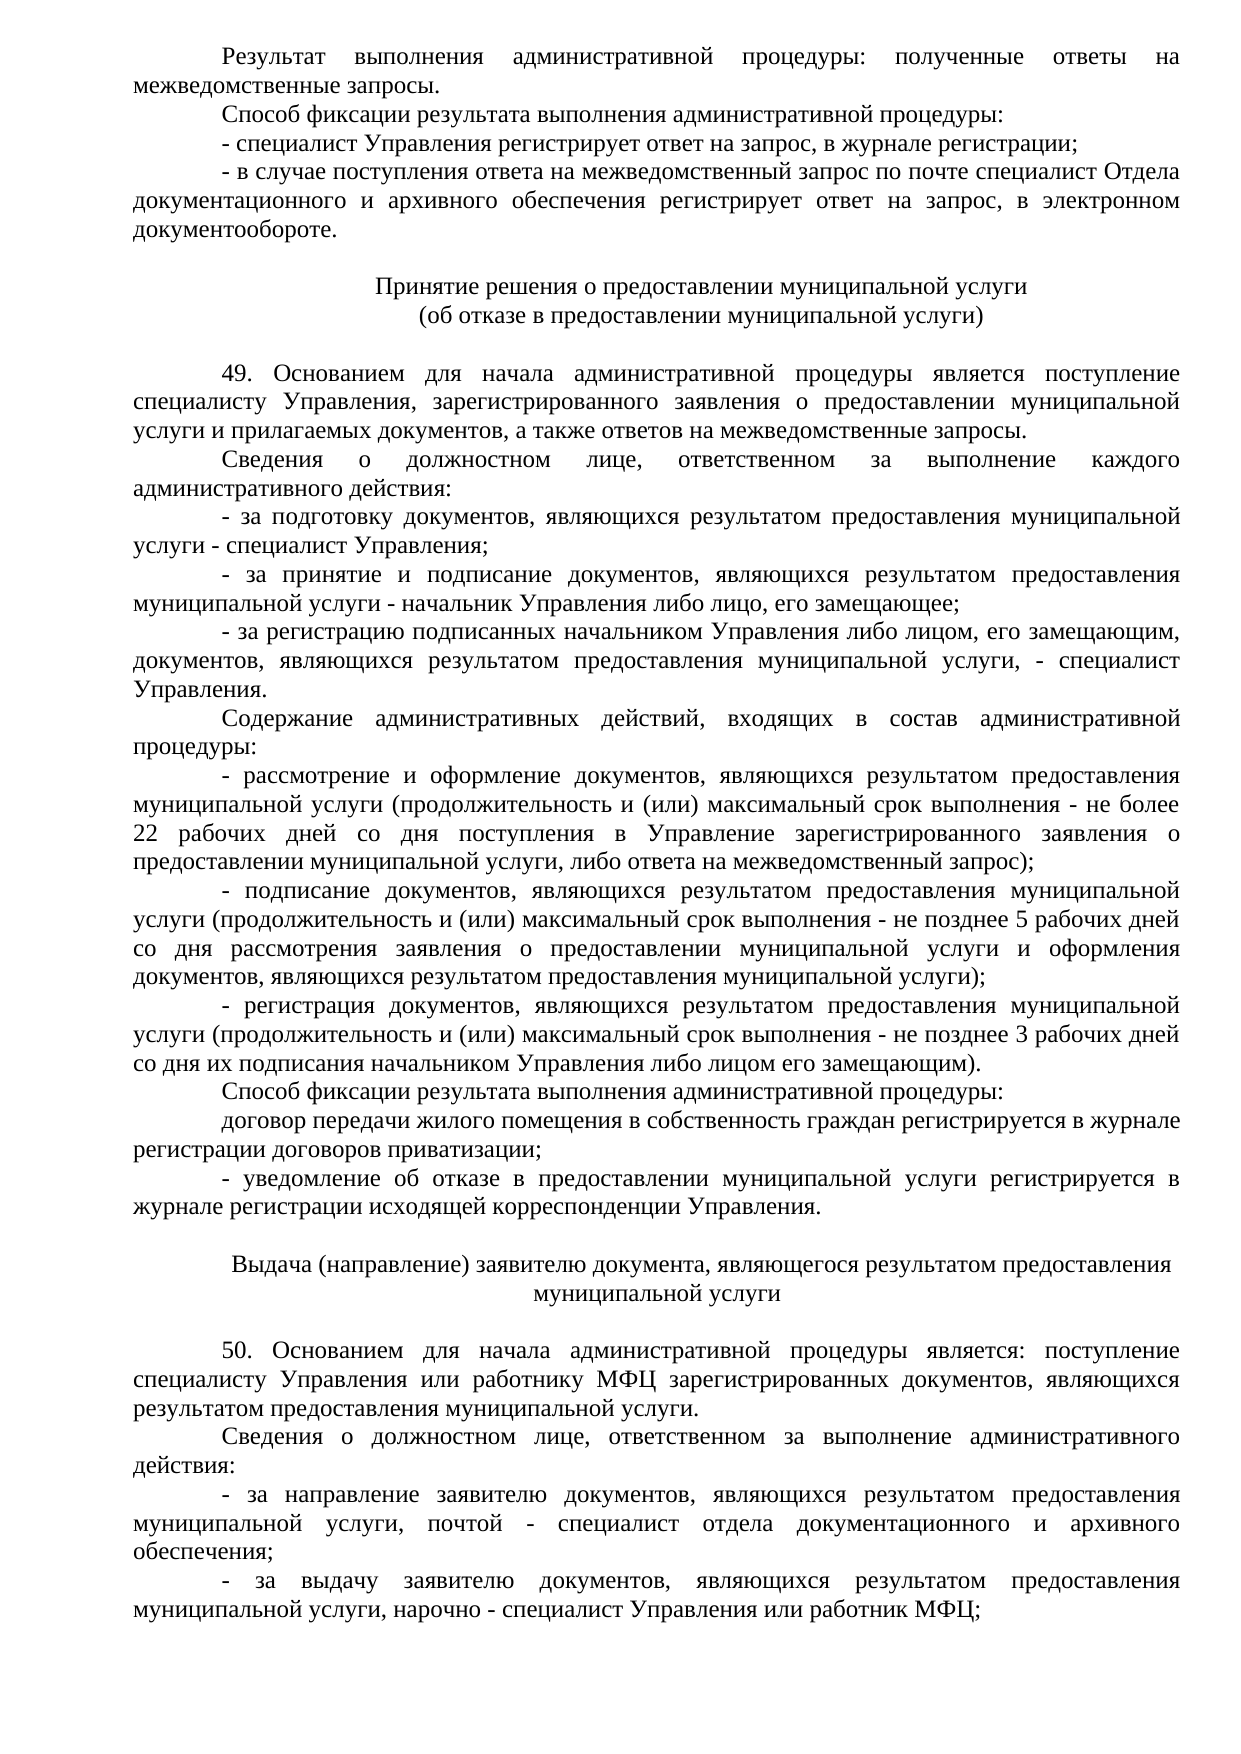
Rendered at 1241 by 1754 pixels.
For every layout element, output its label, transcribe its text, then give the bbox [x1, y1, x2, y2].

text 49. Основанием для начала административной процедуры является поступление специалисту Управления, зарегистрированного заявления о предоставлении муниципальной услуги и прилагаемых документов, а также ответов на межведомственные запросы. [133, 358, 1181, 444]
text 50. Основанием для начала административной процедуры является: поступление специалисту Управления или работнику МФЦ зарегистрированных документов, являющихся результатом предоставления муниципальной услуги. [133, 1335, 1181, 1421]
text - в случае поступления ответа на межведомственный запрос по почте специалист Отдела документационного и архивного обеспечения регистрирует ответ на запрос, в электронном документообороте. [133, 156, 1181, 243]
text Сведения о должностном лице, ответственном за выполнение каждого административного действия: [133, 444, 1181, 501]
text Сведения о должностном лице, ответственном за выполнение административного действия: [133, 1421, 1181, 1479]
text - за направление заявителю документов, являющихся результатом предоставления муниципальной услуги, почтой - специалист отдела документационного и архивного обеспечения; [133, 1479, 1181, 1565]
text - уведомление об отказе в предоставлении муниципальной услуги регистрируется в журнале регистрации исходящей корреспонденции Управления. [133, 1163, 1181, 1220]
text - за принятие и подписание документов, являющихся результатом предоставления муниципальной услуги - начальник Управления либо лицо, его замещающее; [133, 559, 1181, 616]
text (об отказе в предоставлении муниципальной услуги) [133, 300, 1181, 329]
text Способ фиксации результата выполнения административной процедуры: [133, 1076, 1181, 1105]
text - за регистрацию подписанных начальником Управления либо лицом, его замещающим, документов, являющихся результатом предоставления муниципальной услуги, - специалист Управления. [133, 616, 1181, 703]
text Способ фиксации результата выполнения административной процедуры: [133, 99, 1181, 128]
text Содержание административных действий, входящих в состав административной процедуры: [133, 703, 1181, 760]
text договор передачи жилого помещения в собственность граждан регистрируется в журнале регистрации договоров приватизации; [133, 1105, 1181, 1163]
text Результат выполнения административной процедуры: полученные ответы на межведомственные запросы. [133, 41, 1181, 99]
text Выдача (направление) заявителю документа, являющегося результатом предоставления муниципальной услуги [133, 1249, 1181, 1306]
text - регистрация документов, являющихся результатом предоставления муниципальной услуги (продолжительность и (или) максимальный срок выполнения - не позднее 3 рабочих дней со дня их подписания начальником Управления либо лицом его замещающим). [133, 990, 1181, 1076]
text - за подготовку документов, являющихся результатом предоставления муниципальной услуги - специалист Управления; [133, 501, 1181, 559]
text - подписание документов, являющихся результатом предоставления муниципальной услуги (продолжительность и (или) максимальный срок выполнения - не позднее 5 рабочих дней со дня рассмотрения заявления о предоставлении муниципальной услуги и оформления документов, являющихся результатом предоставления муниципальной услуги); [133, 875, 1181, 990]
text - за выдачу заявителю документов, являющихся результатом предоставления муниципальной услуги, нарочно - специалист Управления или работник МФЦ; [133, 1565, 1181, 1623]
text Принятие решения о предоставлении муниципальной услуги [133, 271, 1181, 300]
text - специалист Управления регистрирует ответ на запрос, в журнале регистрации; [133, 128, 1181, 156]
text - рассмотрение и оформление документов, являющихся результатом предоставления муниципальной услуги (продолжительность и (или) максимальный срок выполнения - не более 22 рабочих дней со дня поступления в Управление зарегистрированного заявления о предоставлении муниципальной услуги, либо ответа на межведомственный запрос); [133, 760, 1181, 875]
